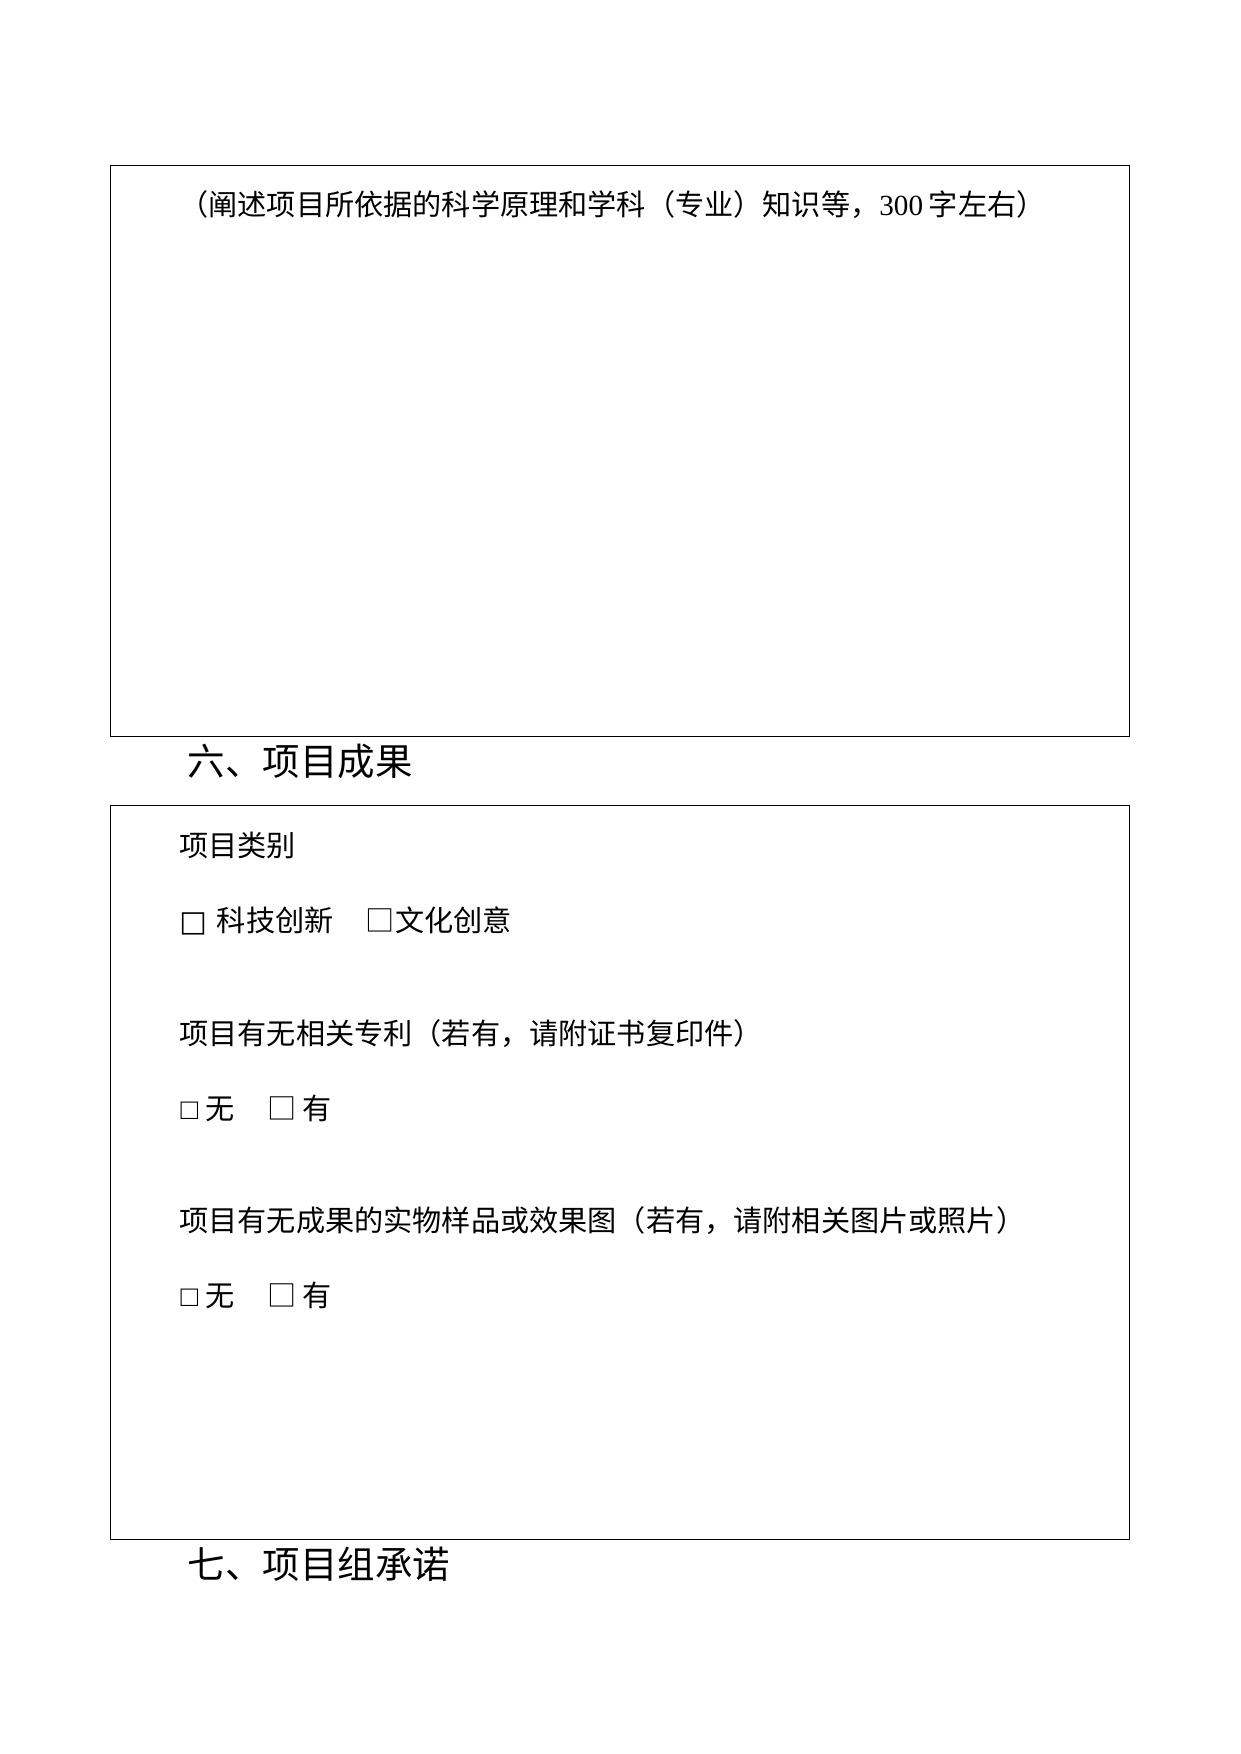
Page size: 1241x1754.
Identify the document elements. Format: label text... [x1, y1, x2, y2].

table_header （阐述项目所依据的科学原理和学科（专业）知识等，300字左右） [111, 166, 1129, 736]
text 六、项目成果 [187, 737, 1053, 784]
table_header 项目类别 科技创新 □文化创意 项目有无相关专利（若有，请附证书复印件） □ 无 □ 有 项目有无成果的实物样品或效果图（若有，请附相关图片或照片） □ 无 □ 有 [111, 806, 1129, 1539]
text 七、项目组承诺 [187, 1540, 1053, 1588]
